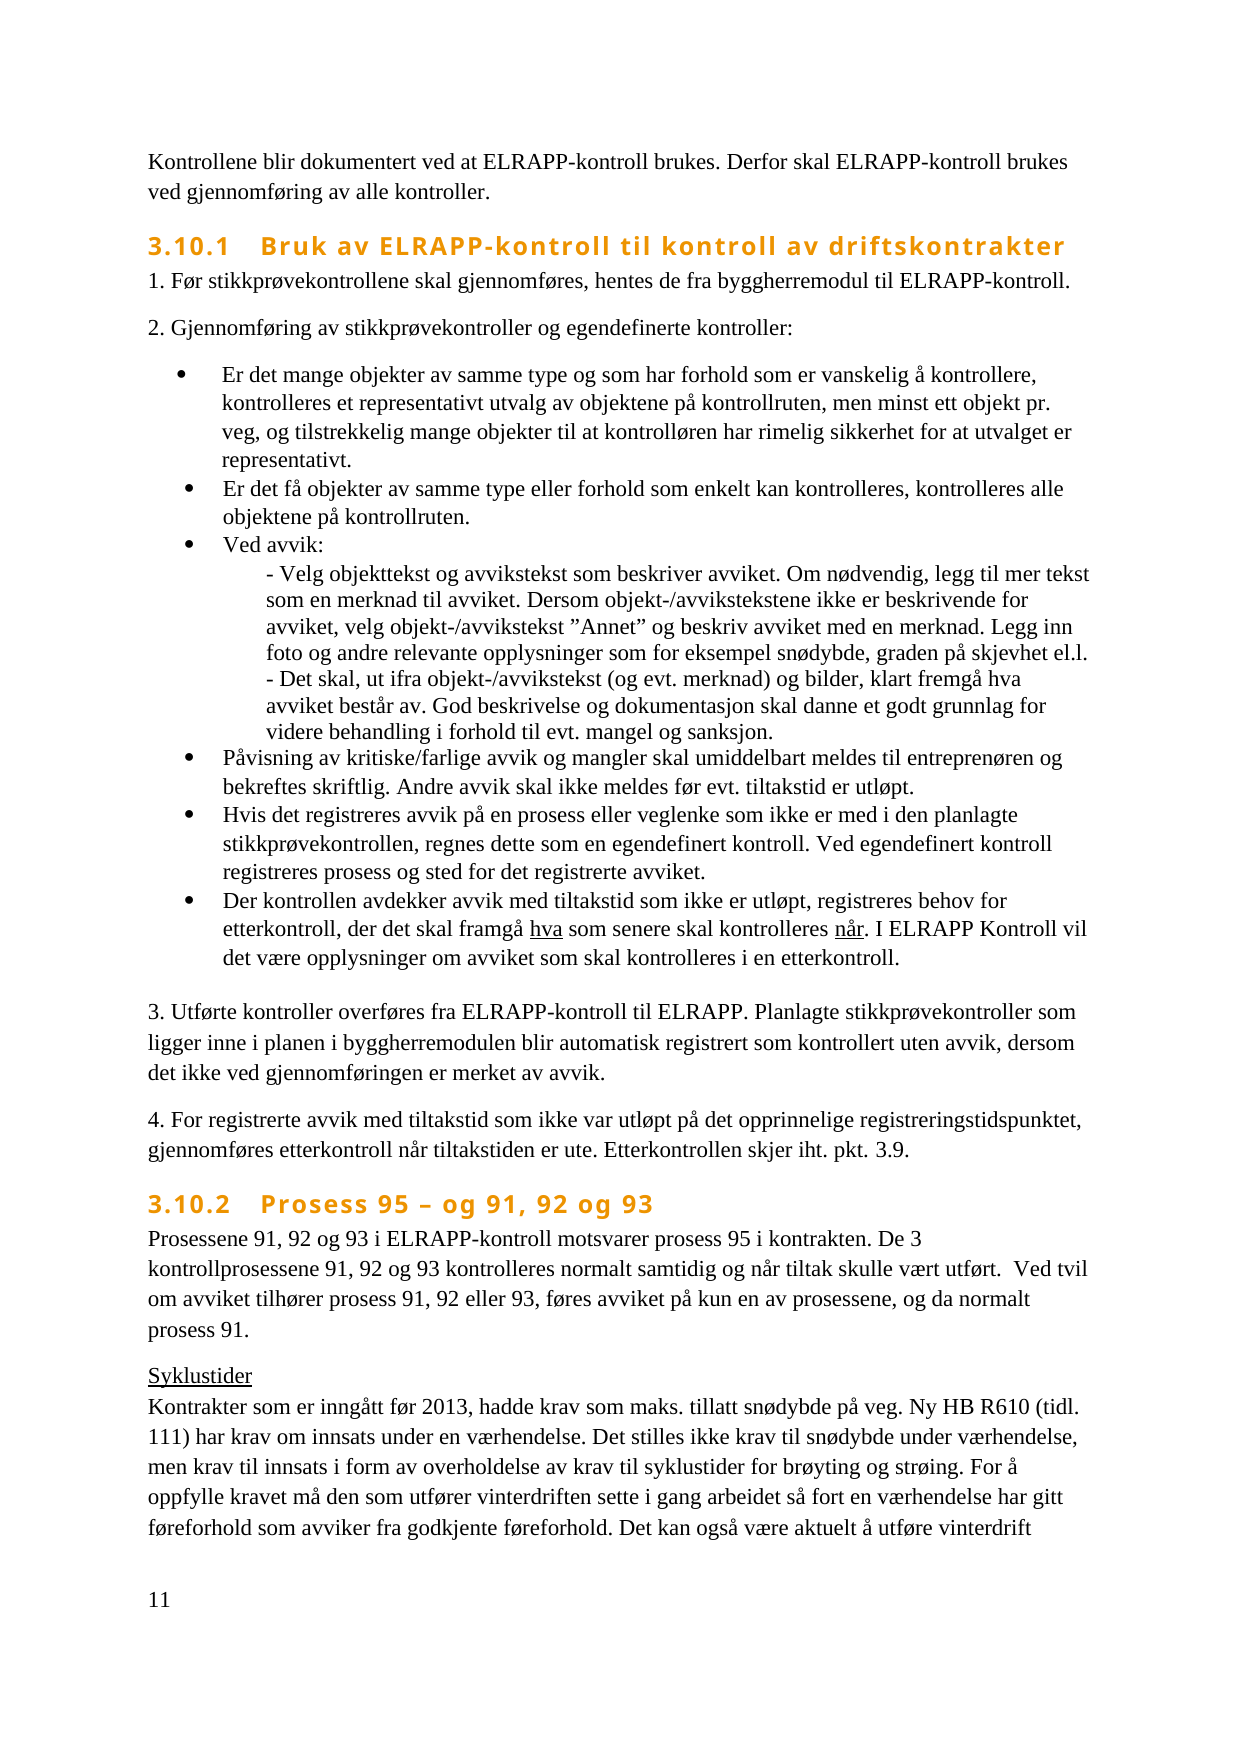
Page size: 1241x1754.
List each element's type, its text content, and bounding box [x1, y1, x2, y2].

list - Det skal, ut ifra objekt-/avvikstekst (og evt. merknad) og bilder, klart fremgå hva avviket består av. God beskrivelse og dokumentasjon skal danne et godt grunnlag for videre behandling i forhold til evt. mangel og sanksjon. [266, 665, 1092, 744]
list Hvis det registreres avvik på en prosess eller veglenke som ikke er med i den planlagte stikkprøvekontrollen, regnes dette som en egendefinert kontroll. Ved egendefinert kontroll registreres prosess og sted for det registrerte avviket. [185, 801, 1092, 884]
text 1. Før stikkprøvekontrollene skal gjennomføres, hentes de fra byggherremodul til ELRAPP-kontroll. [148, 267, 1092, 293]
list Påvisning av kritiske/farlige avvik og mangler skal umiddelbart meldes til entreprenøren og bekreftes skriftlig. Andre avvik skal ikke meldes før evt. tiltakstid er utløpt. [185, 744, 1092, 799]
list Er det mange objekter av samme type og som har forhold som er vanskelig å kontrollere, kontrolleres et representativt utvalg av objektene på kontrollruten, men minst ett objekt pr. veg, og tilstrekkelig mange objekter til at kontrolløren har rimelig sikkerhet for at utvalget er representativt. [177, 361, 1092, 473]
text 2. Gjennomføring av stikkprøvekontroller og egendefinerte kontroller: [148, 314, 1092, 340]
subtitle Bruk av ELRAPP-kontroll til kontroll av driftskontrakter [148, 229, 1092, 263]
subtitle Prosess 95 – og 91, 92 og 93 [148, 1187, 1092, 1221]
text Kontrollene blir dokumentert ved at ELRAPP-kontroll brukes. Derfor skal ELRAPP-kontroll brukes ved gjennomføring av alle kontroller. [148, 148, 1092, 204]
text 3. Utførte kontroller overføres fra ELRAPP-kontroll til ELRAPP. Planlagte stikkprøvekontroller som ligger inne i planen i byggherremodulen blir automatisk registrert som kontrollert uten avvik, dersom det ikke ved gjennomføringen er merket av avvik. [148, 998, 1092, 1085]
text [148, 1363, 1092, 1540]
list Er det få objekter av samme type eller forhold som enkelt kan kontrolleres, kontrolleres alle objektene på kontrollruten. [185, 475, 1092, 529]
text Prosessene 91, 92 og 93 i ELRAPP-kontroll motsvarer prosess 95 i kontrakten. De 3 kontrollprosessene 91, 92 og 93 kontrolleres normalt samtidig og når tiltak skulle vært utført. Ved tvil om avviket tilhører prosess 91, 92 eller 93, føres avviket på kun en av prosessene, og da normalt prosess 91. [148, 1225, 1092, 1342]
list - Velg objekttekst og avvikstekst som beskriver avviket. Om nødvendig, legg til mer tekst som en merknad til avviket. Dersom objekt-/avvikstekstene ikke er beskrivende for avviket, velg objekt-/avvikstekst ”Annet” og beskriv avviket med en merknad. Legg inn foto og andre relevante opplysninger som for eksempel snødybde, graden på skjevhet el.l. [266, 560, 1092, 665]
list Ved avvik: [185, 532, 1092, 558]
list Der kontrollen avdekker avvik med tiltakstid som ikke er utløpt, registreres behov for etterkontroll, der det skal framgå hva som senere skal kontrolleres når. I ELRAPP Kontroll vil det være opplysninger om avviket som skal kontrolleres i en etterkontroll. [185, 887, 1092, 970]
text 4. For registrerte avvik med tiltakstid som ikke var utløpt på det opprinnelige registreringstidspunktet, gjennomføres etterkontroll når tiltakstiden er ute. Etterkontrollen skjer iht. pkt. 3.9. [148, 1106, 1092, 1162]
